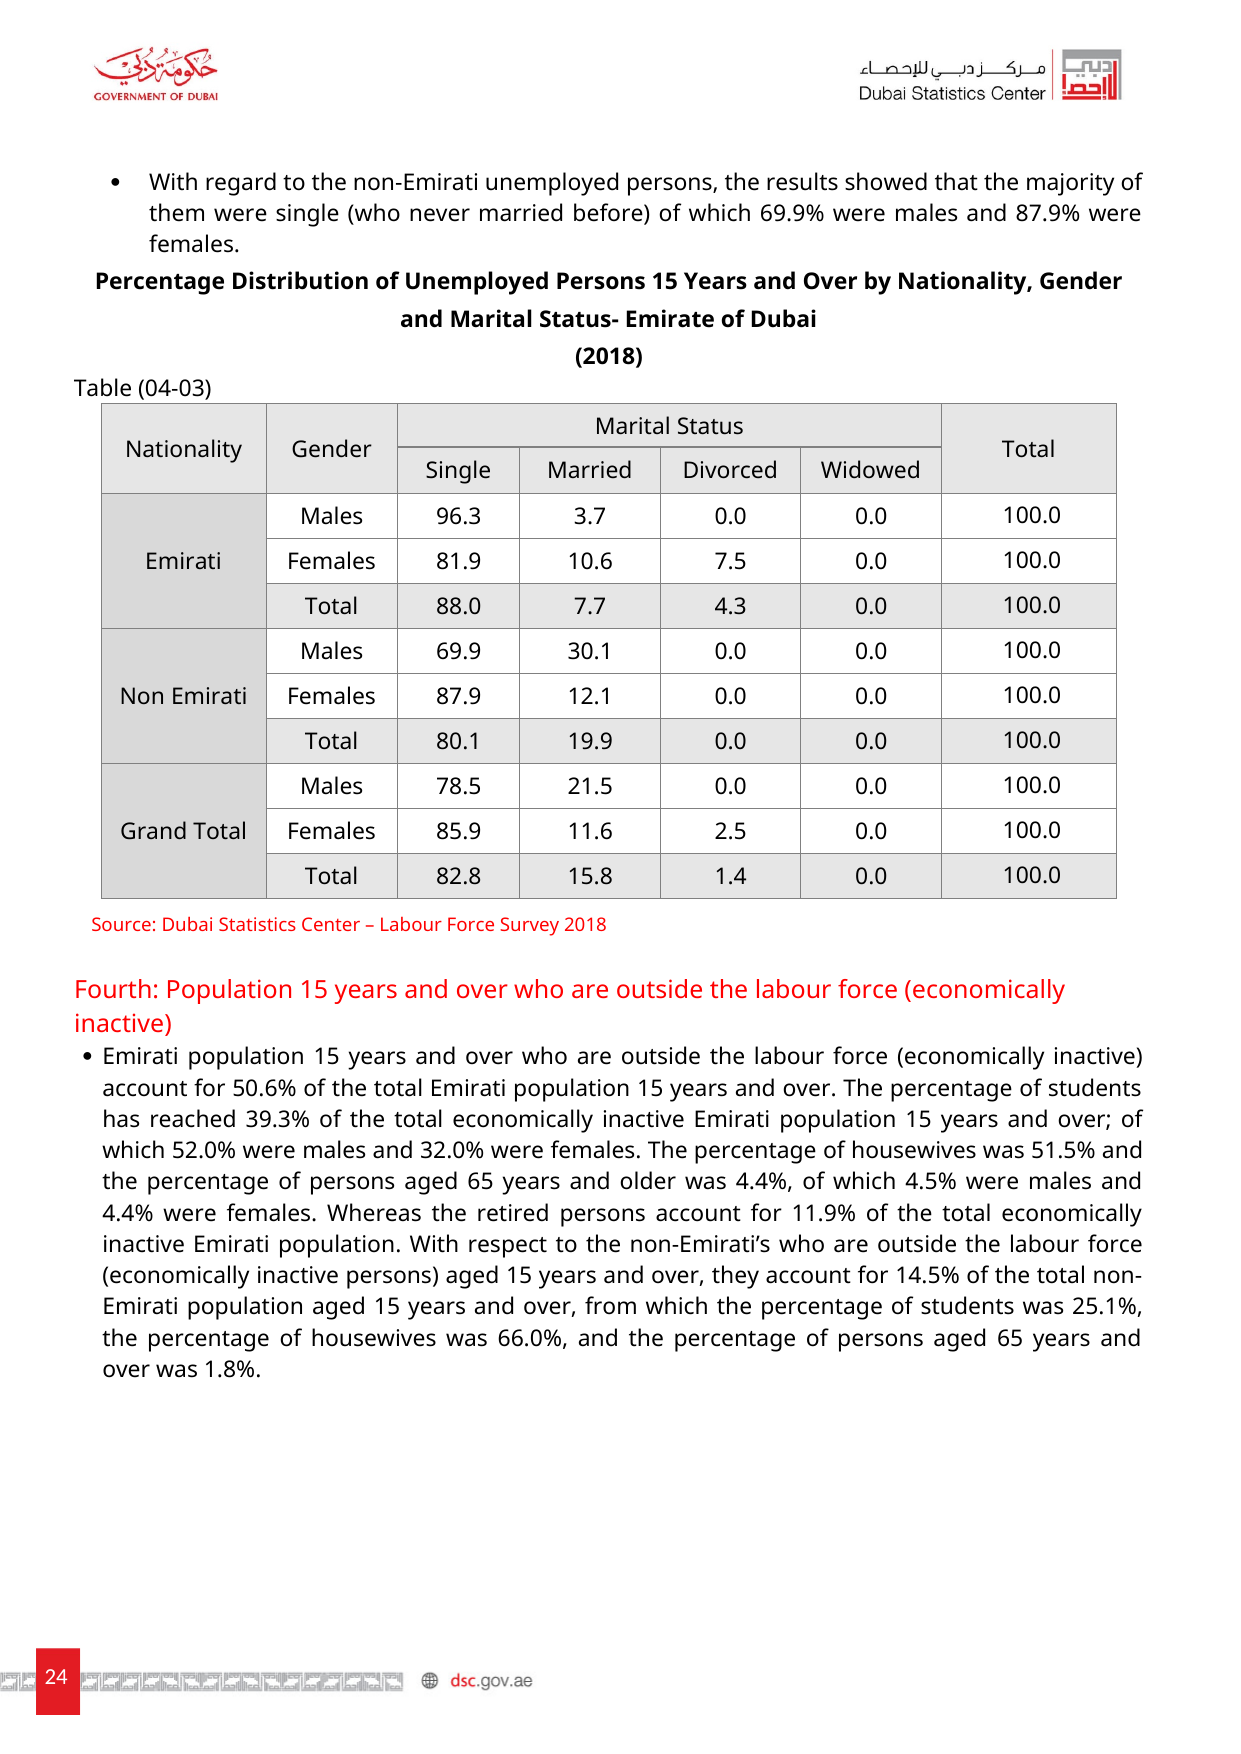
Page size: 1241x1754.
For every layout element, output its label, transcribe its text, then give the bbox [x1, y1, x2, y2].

table_cell 81.9 [398, 539, 519, 583]
table_cell 0.0 [801, 539, 941, 583]
table_cell 7.7 [520, 584, 660, 628]
table_cell 0.0 [801, 764, 941, 808]
table_cell 0.0 [801, 809, 941, 853]
table_cell 4.3 [661, 584, 800, 628]
table_cell 19.9 [520, 719, 660, 763]
table_cell 0.0 [661, 764, 800, 808]
table_cell 100.0 [942, 539, 1116, 583]
text (2018) [74, 334, 1144, 372]
table_header Nationality [102, 404, 266, 493]
table_cell Males [267, 764, 397, 808]
table_cell 0.0 [801, 674, 941, 718]
list Emirati population 15 years and over who are outside the labour force (economically inactive) account for 50.6% of the total Emirati population 15 years and over. The percentage of students has reached 39.3% of the total economically inactive Emirati population 15 years and over; of which 52.0% were males and 32.0% were females. The percentage of housewives was 51.5% and the percentage of persons aged 65 years and older was 4.4%, of which 4.5% were males and 4.4% were females. Whereas the retired persons account for 11.9% of the total economically inactive Emirati population. With respect to the non-Emirati’s who are outside the labour force (economically inactive persons) aged 15 years and over, they account for 14.5% of the total non-Emirati population aged 15 years and over, from which the percentage of students was 25.1%, the percentage of housewives was 66.0%, and the percentage of persons aged 65 years and over was 1.8%. [83, 1040, 1144, 1384]
table_cell 100.0 [942, 854, 1116, 898]
table_cell 1.4 [661, 854, 800, 898]
table_cell 80.1 [398, 719, 519, 763]
subtitle Fourth: Population 15 years and over who are outside the labour force (economically inactive) [74, 972, 1144, 1040]
table_cell 100.0 [942, 719, 1116, 763]
table_cell 0.0 [801, 584, 941, 628]
table_cell 100.0 [942, 674, 1116, 718]
table_header Total [942, 404, 1116, 493]
table_cell Males [267, 629, 397, 673]
table_cell Females [267, 809, 397, 853]
table_cell Grand Total [102, 764, 266, 898]
table_cell 78.5 [398, 764, 519, 808]
table_cell Married [520, 448, 660, 493]
table_cell 0.0 [801, 629, 941, 673]
table_cell 100.0 [942, 629, 1116, 673]
table_cell 96.3 [398, 494, 519, 538]
table_cell 100.0 [942, 809, 1116, 853]
table_cell 100.0 [942, 764, 1116, 808]
table_cell Total [267, 584, 397, 628]
text Source: Dubai Statistics Center – Labour Force Survey 2018 [55, 911, 1144, 937]
table_cell 69.9 [398, 629, 519, 673]
table_cell 7.5 [661, 539, 800, 583]
table_cell Total [267, 854, 397, 898]
table_cell 0.0 [801, 719, 941, 763]
table_cell 0.0 [661, 629, 800, 673]
table_cell 82.8 [398, 854, 519, 898]
picture [85, 41, 221, 110]
table_cell Non Emirati [102, 629, 266, 763]
text Percentage Distribution of Unemployed Persons 15 Years and Over by Nationality, Gender and Marital Status- Emirate of Dubai [74, 259, 1144, 334]
table_cell 2.5 [661, 809, 800, 853]
table_cell Total [267, 719, 397, 763]
table_cell 85.9 [398, 809, 519, 853]
picture [846, 41, 1133, 109]
table_cell 11.6 [520, 809, 660, 853]
table_cell 3.7 [520, 494, 660, 538]
table_cell 88.0 [398, 584, 519, 628]
picture [0, 1647, 547, 1715]
table_cell 0.0 [801, 854, 941, 898]
table_cell 12.1 [520, 674, 660, 718]
table_cell Widowed [801, 448, 941, 493]
table_header Marital Status [398, 404, 941, 446]
table_cell Emirati [102, 494, 266, 628]
table_cell 0.0 [661, 719, 800, 763]
list With regard to the non-Emirati unemployed persons, the results showed that the majority of them were single (who never married before) of which 69.9% were males and 87.9% were females. [111, 166, 1144, 259]
table_cell 30.1 [520, 629, 660, 673]
table_cell 21.5 [520, 764, 660, 808]
table_cell Females [267, 539, 397, 583]
table_cell 0.0 [661, 674, 800, 718]
table_cell Single [398, 448, 519, 493]
table_cell 87.9 [398, 674, 519, 718]
table_cell Males [267, 494, 397, 538]
table_cell 15.8 [520, 854, 660, 898]
table_cell 100.0 [942, 584, 1116, 628]
text Table (04-03) [74, 372, 1144, 403]
table_cell 10.6 [520, 539, 660, 583]
table_cell 100.0 [942, 494, 1116, 538]
table_cell 0.0 [801, 494, 941, 538]
table_cell Divorced [661, 448, 800, 493]
table_cell Females [267, 674, 397, 718]
table_cell 0.0 [661, 494, 800, 538]
table_header Gender [267, 404, 397, 493]
